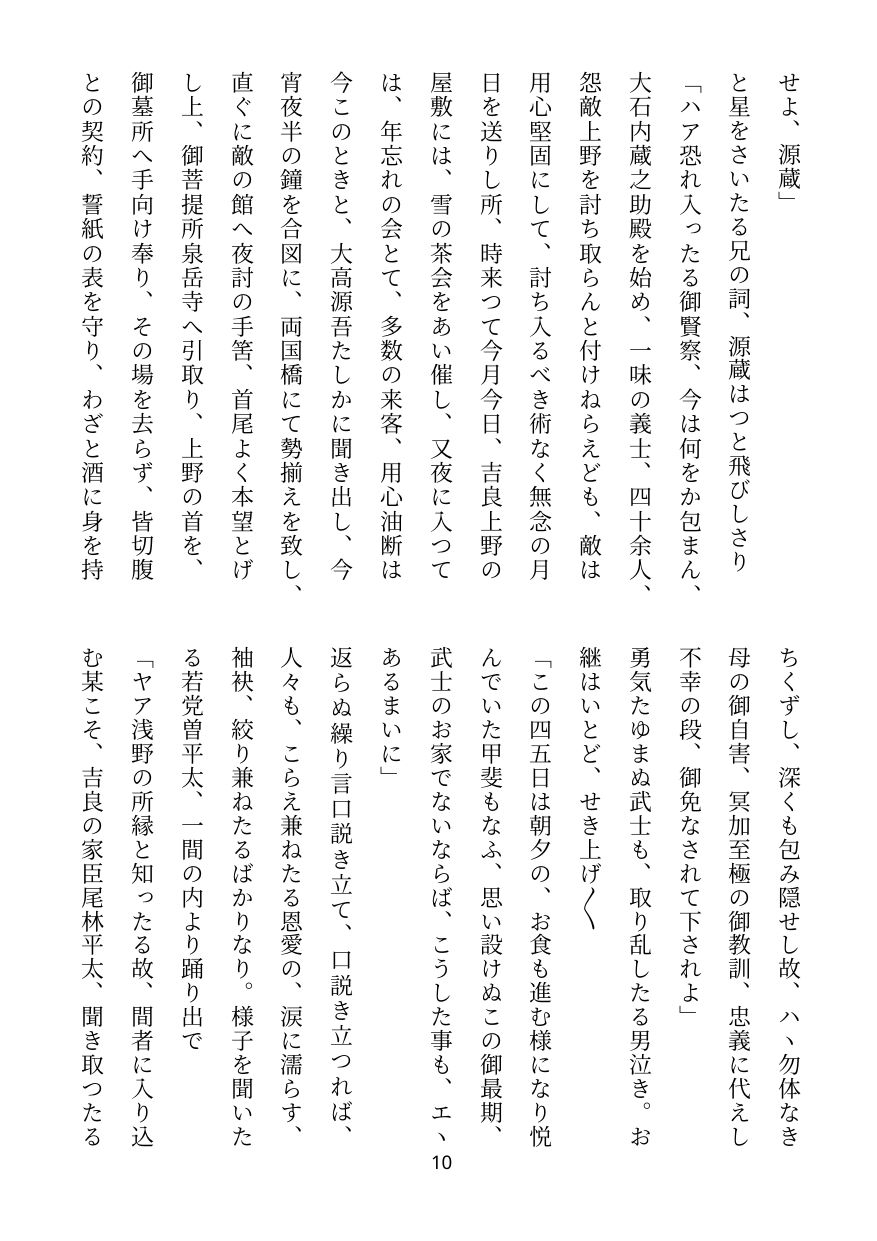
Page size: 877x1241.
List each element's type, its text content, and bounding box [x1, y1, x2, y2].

text 「この四五日は朝夕の、お食も進む様になり悦んでいた甲斐もなふ、思い設けぬこの御最期、武士のお家でないならば、こうした事も、エヽあるまいに」 [367, 636, 566, 1149]
text 勇気たゆまぬ武士も、取り乱したる男泣き。お継はいとど、せき上げ〳〵 [566, 636, 666, 1149]
text と星をさいたる兄の詞、源蔵はつと飛びしさり [715, 71, 765, 584]
text 「ヤア浅野の所縁と知ったる故、間者に入り込む某こそ、吉良の家臣尾林平太、聞き取つたる一々を、上野様へ注進」 [68, 636, 168, 1149]
text 「ハア恐れ入ったる御賢察、今は何をか包まん、大石内蔵之助殿を始め、一味の義士、四十余人、怨敵上野を討ち取らんと付けねらえども、敵は用心堅固にして、討ち入るべき術なく無念の月日を送りし所、時来つて今月今日、吉良上野の屋敷には、雪の茶会をあい催し、又夜に入つては、年忘れの会とて、多数の来客、用心油断は今このときと、大高源吾たしかに聞き出し、今宵夜半の鐘を合図に、両国橋にて勢揃えを致し、直ぐに敵の館へ夜討の手筈、首尾よく本望とげし上、御菩提所泉岳寺へ引取り、上野の首を、御墓所へ手向け奉り、その場を去らず、皆切腹との契約、誓紙の表を守り、わざと酒に身を持ちくずし、深くも包み隠せし故、ハヽ勿体なき母の御自害、冥加至極の御教訓、忠義に代えし不幸の段、御免なされて下されよ」 [68, 71, 715, 584]
text 返らぬ繰り言口説き立て、口説き立つれば、人々も、こらえ兼ねたる恩愛の、涙に濡らす、袖袂、絞り兼ねたるばかりなり。様子を聞いたる若党曽平太、一間の内より踊り出で [168, 636, 367, 1149]
text 「ハア恐れ入ったる御賢察、今は何をか包まん、大石内蔵之助殿を始め、一味の義士、四十余人、怨敵上野を討ち取らんと付けねらえども、敵は用心堅固にして、討ち入るべき術なく無念の月日を送りし所、時来つて今月今日、吉良上野の屋敷には、雪の茶会をあい催し、又夜に入つては、年忘れの会とて、多数の来客、用心油断は今このときと、大高源吾たしかに聞き出し、今宵夜半の鐘を合図に、両国橋にて勢揃えを致し、直ぐに敵の館へ夜討の手筈、首尾よく本望とげし上、御菩提所泉岳寺へ引取り、上野の首を、御墓所へ手向け奉り、その場を去らず、皆切腹との契約、誓紙の表を守り、わざと酒に身を持ちくずし、深くも包み隠せし故、ハヽ勿体なき母の御自害、冥加至極の御教訓、忠義に代えし不幸の段、御免なされて下されよ」 [666, 636, 815, 1149]
